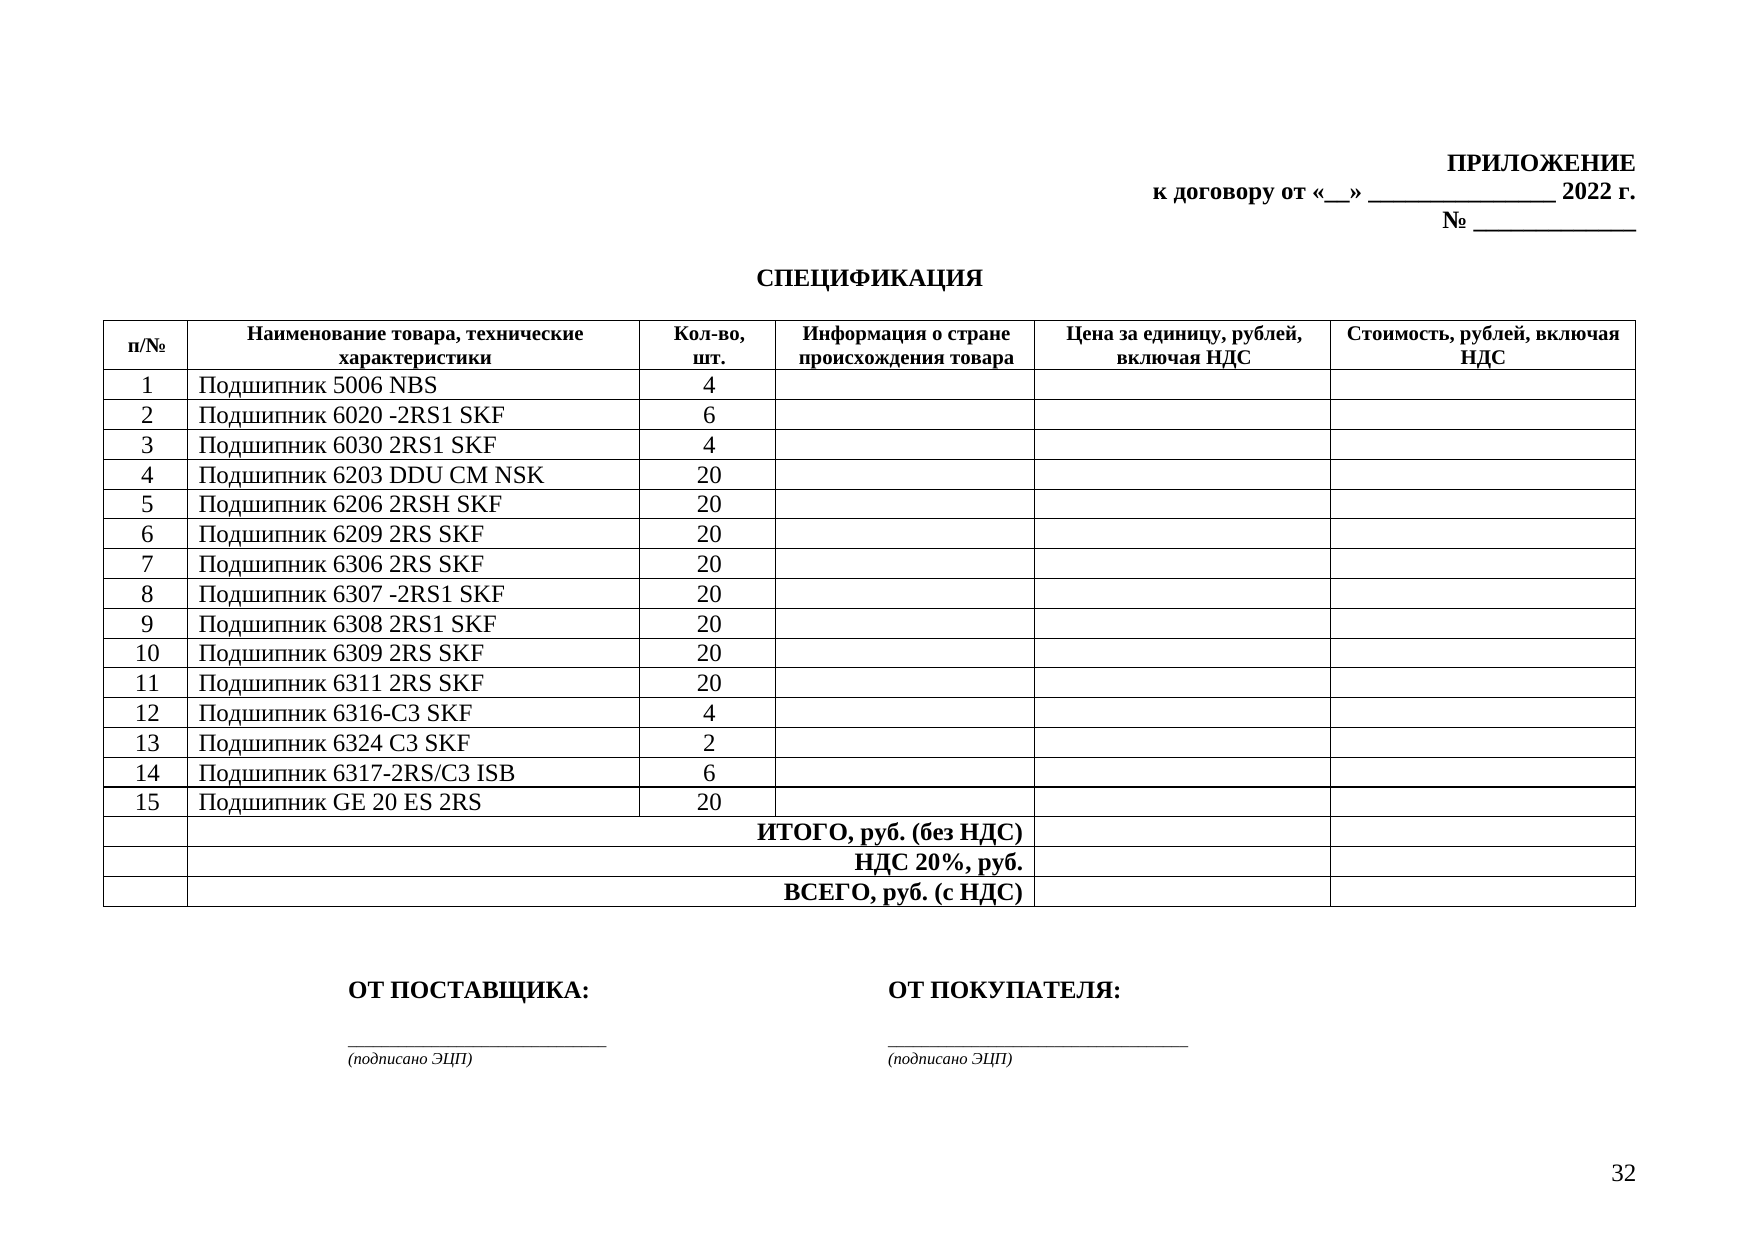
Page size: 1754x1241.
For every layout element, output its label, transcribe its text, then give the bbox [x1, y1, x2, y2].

table_cell 2 [104, 400, 187, 429]
table_cell Подшипник 6308 2RS1 SKF [188, 609, 639, 637]
table_cell Подшипник 6309 2RS SKF [188, 639, 639, 667]
table_cell 14 [104, 758, 187, 786]
table_cell 20 [640, 579, 775, 608]
table_cell [104, 847, 187, 876]
table_cell ____________________________________ (подписано ЭЦП) [877, 1011, 1402, 1069]
table_cell [1331, 460, 1635, 488]
table_cell [1035, 698, 1330, 727]
table_cell 5 [104, 490, 187, 518]
table_cell [1331, 490, 1635, 518]
table_cell 2 [640, 728, 775, 757]
table_cell Подшипник 6324 C3 SKF [188, 728, 639, 757]
table_cell 20 [640, 519, 775, 548]
table_cell Подшипник 6316-C3 SKF [188, 698, 639, 727]
table_header ОТ ПОКУПАТЕЛЯ: [877, 940, 1402, 1011]
table_cell [1035, 490, 1330, 518]
table_cell [1035, 639, 1330, 667]
table_cell [104, 877, 187, 906]
text к договору от «__» _______________ 2022 г. [103, 176, 1636, 205]
table_header Цена за единицу, рублей, включая НДС [1035, 321, 1330, 369]
table_cell [776, 639, 1034, 667]
table_cell [1035, 728, 1330, 757]
table_cell [1035, 430, 1330, 459]
table_cell [776, 400, 1034, 429]
table_cell Подшипник 6311 2RS SKF [188, 668, 639, 697]
table_cell _______________________________ (подписано ЭЦП) [337, 1011, 877, 1069]
table_cell 20 [640, 609, 775, 637]
table_cell [1035, 668, 1330, 697]
table_cell [1331, 609, 1635, 637]
table_cell [1331, 877, 1635, 906]
table_cell 20 [640, 639, 775, 667]
table_cell [1035, 609, 1330, 637]
table_cell ИТОГО, руб. (без НДС) [188, 817, 1034, 846]
table_cell 9 [104, 609, 187, 637]
table_cell Подшипник GE 20 ES 2RS [188, 788, 639, 816]
table_cell 15 [104, 788, 187, 816]
table_cell [1035, 370, 1330, 399]
table_cell НДС 20%, руб. [188, 847, 1034, 876]
table_cell 6 [104, 519, 187, 548]
table_cell 6 [640, 400, 775, 429]
table_header Наименование товара, технические характеристики [188, 321, 639, 369]
table_cell [776, 490, 1034, 518]
table_cell Подшипник 6203 DDU CM NSK [188, 460, 639, 488]
table_cell 4 [640, 430, 775, 459]
table_cell 6 [640, 758, 775, 786]
table_cell [1035, 519, 1330, 548]
table_cell [1035, 877, 1330, 906]
table_cell 4 [640, 370, 775, 399]
table_cell [1035, 758, 1330, 786]
table_cell [1331, 400, 1635, 429]
table_cell [1035, 549, 1330, 578]
table_cell [776, 460, 1034, 488]
table_cell [1331, 519, 1635, 548]
table_cell 10 [104, 639, 187, 667]
table_cell Подшипник 6209 2RS SKF [188, 519, 639, 548]
table_cell [1331, 370, 1635, 399]
table_cell 1 [104, 370, 187, 399]
table_header п/№ [104, 321, 187, 369]
table_cell [776, 430, 1034, 459]
table_cell Подшипник 6307 -2RS1 SKF [188, 579, 639, 608]
table_cell [1331, 549, 1635, 578]
table_cell Подшипник 6317-2RS/C3 ISB [188, 758, 639, 786]
table_cell [776, 579, 1034, 608]
table_cell 20 [640, 549, 775, 578]
table_cell 11 [104, 668, 187, 697]
table_cell [1331, 430, 1635, 459]
table_cell [1331, 698, 1635, 727]
text ПРИЛОЖЕНИЕ [103, 148, 1636, 176]
table_cell [1035, 460, 1330, 488]
table_cell [776, 519, 1034, 548]
table_header Стоимость, рублей, включая НДС [1331, 321, 1635, 369]
table_header Кол-во, шт. [640, 321, 775, 369]
table_cell [776, 668, 1034, 697]
table_cell 20 [640, 490, 775, 518]
table_cell [1035, 817, 1330, 846]
table_cell [1035, 400, 1330, 429]
table_cell 20 [640, 788, 775, 816]
table_cell 8 [104, 579, 187, 608]
table_cell 7 [104, 549, 187, 578]
table_cell Подшипник 6030 2RS1 SKF [188, 430, 639, 459]
table_cell [1331, 847, 1635, 876]
table_header ОТ ПОСТАВЩИКА: [337, 940, 877, 1011]
table_cell 4 [640, 698, 775, 727]
table_cell 4 [104, 460, 187, 488]
text СПЕЦИФИКАЦИЯ [103, 263, 1636, 291]
table_cell 3 [104, 430, 187, 459]
table_cell [776, 788, 1034, 816]
table_cell [776, 370, 1034, 399]
table_cell [1331, 817, 1635, 846]
table_header Информация о стране происхождения товара [776, 321, 1034, 369]
table_cell 13 [104, 728, 187, 757]
table_cell 20 [640, 668, 775, 697]
table_cell [776, 609, 1034, 637]
table_cell Подшипник 6206 2RSH SKF [188, 490, 639, 518]
table_cell Подшипник 5006 NBS [188, 370, 639, 399]
table_cell Подшипник 6020 -2RS1 SKF [188, 400, 639, 429]
table_cell [1331, 639, 1635, 667]
table_cell 12 [104, 698, 187, 727]
table_cell 20 [640, 460, 775, 488]
table_cell [776, 698, 1034, 727]
table_cell [776, 549, 1034, 578]
table_cell [104, 817, 187, 846]
table_cell [1331, 758, 1635, 786]
table_cell [1331, 579, 1635, 608]
table_cell [1331, 668, 1635, 697]
table_cell [1035, 788, 1330, 816]
table_cell [1035, 579, 1330, 608]
table_cell [1035, 847, 1330, 876]
text № _____________ [103, 205, 1636, 234]
table_cell [776, 758, 1034, 786]
table_cell ВСЕГО, руб. (с НДС) [188, 877, 1034, 906]
table_cell [1331, 728, 1635, 757]
table_cell [1331, 788, 1635, 816]
table_cell Подшипник 6306 2RS SKF [188, 549, 639, 578]
table_cell [776, 728, 1034, 757]
